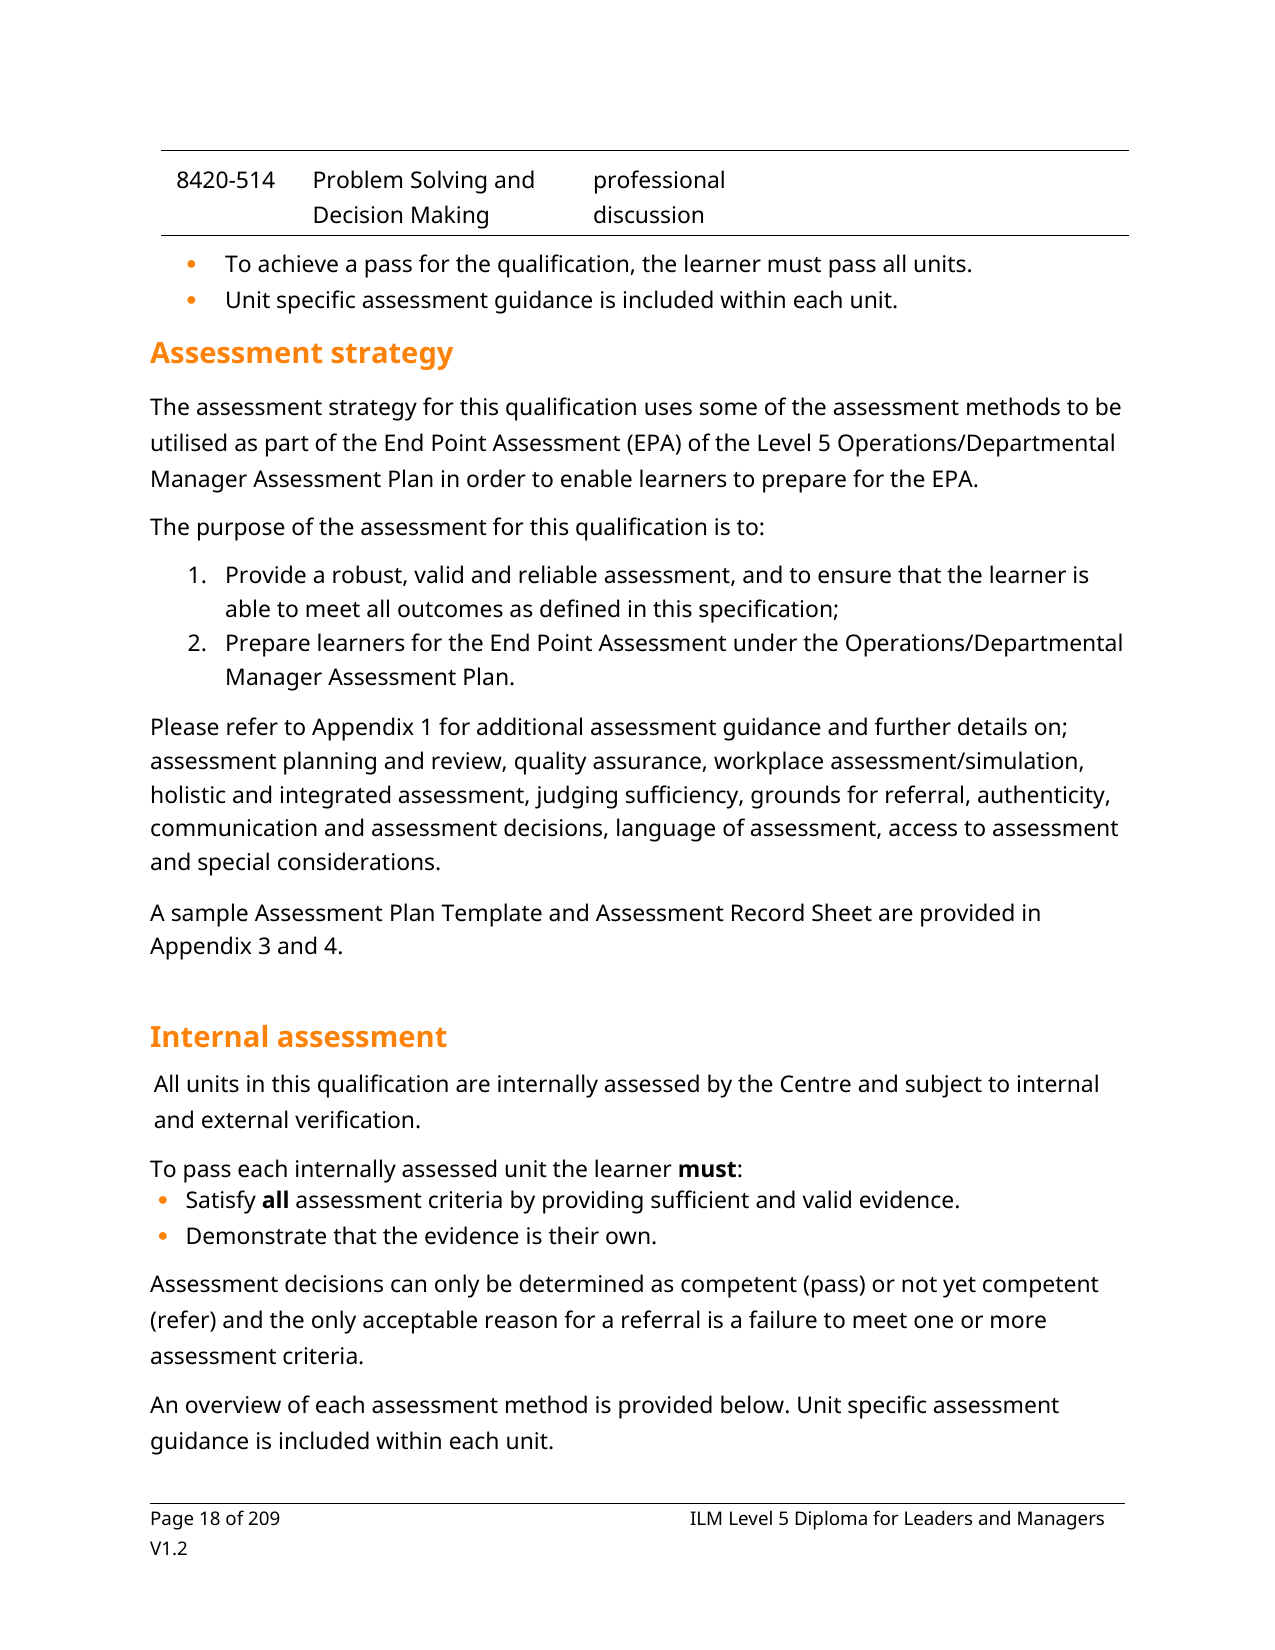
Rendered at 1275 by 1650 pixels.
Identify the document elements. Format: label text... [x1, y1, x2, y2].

text The assessment strategy for this qualification uses some of the assessment methods to be utilised as part of the End Point Assessment (EPA) of the Level 5 Operations/Departmental Manager Assessment Plan in order to enable learners to prepare for the EPA. [150, 391, 1125, 494]
text An overview of each assessment method is provided below. Unit specific assessment guidance is included within each unit. [150, 1389, 1125, 1456]
text All units in this qualification are internally assessed by the Centre and subject to internal and external verification. [153, 1068, 1125, 1136]
text Assessment decisions can only be determined as competent (pass) or not yet competent (refer) and the only acceptable reason for a referral is a failure to meet one or more assessment criteria. [150, 1268, 1125, 1371]
text Unit specific assessment guidance is included within each unit. [187, 284, 1125, 315]
list Prepare learners for the End Point Assessment under the Operations/Departmental Manager Assessment Plan. [187, 627, 1125, 692]
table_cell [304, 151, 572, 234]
text Satisfy all assessment criteria by providing sufficient and valid evidence. [159, 1184, 1125, 1215]
text To pass each internally assessed unit the learner must: [150, 1153, 1125, 1184]
text Please refer to Appendix 1 for additional assessment guidance and further details on; assessment planning and review, quality assurance, workplace assessment/simulation, holistic and integrated assessment, judging sufficiency, grounds for referral, authenticity, communication and assessment decisions, language of assessment, access to assessment and special considerations. [150, 711, 1125, 877]
text The purpose of the assessment for this qualification is to: [150, 511, 1125, 542]
text A sample Assessment Plan Template and Assessment Record Sheet are provided in Appendix 3 and 4. [150, 896, 1125, 961]
text Assessment strategy [150, 332, 1125, 372]
list Provide a robust, valid and reliable assessment, and to ensure that the learner is able to meet all outcomes as defined in this specification; [187, 559, 1125, 624]
subtitle Internal assessment [150, 1016, 1125, 1056]
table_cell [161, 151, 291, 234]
text To achieve a pass for the qualification, the learner must pass all units. [187, 248, 1125, 279]
text Demonstrate that the evidence is their own. [159, 1220, 1125, 1251]
